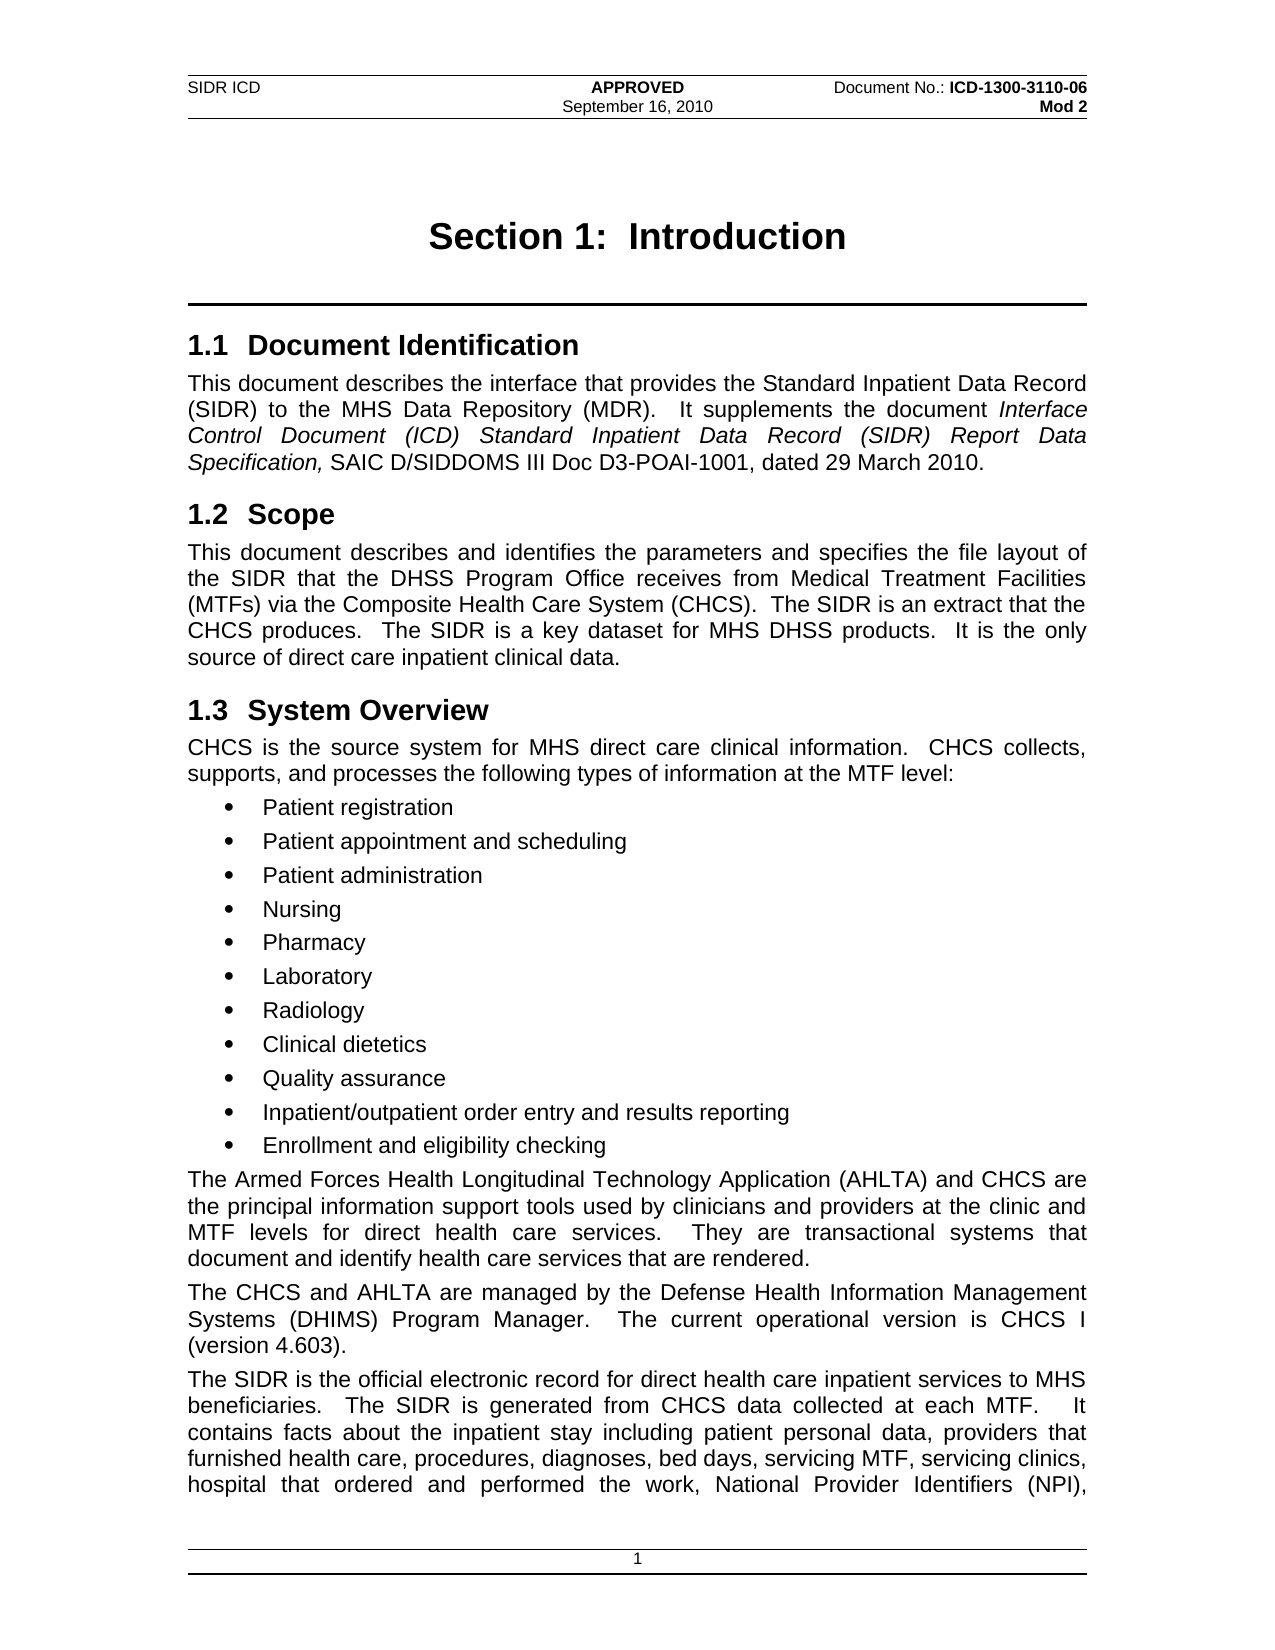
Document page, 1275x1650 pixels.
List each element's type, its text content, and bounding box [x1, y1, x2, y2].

text CHCS is the source system for MHS direct care clinical information. CHCS collects, supports, and processes the following types of information at the MTF level: [187, 734, 1087, 786]
subtitle Scope [187, 497, 1087, 531]
list Clinical dietetics [225, 1031, 1087, 1057]
subtitle System Overview [187, 693, 1087, 726]
subtitle Document Identification [187, 328, 1087, 362]
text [187, 1366, 1087, 1498]
list Patient administration [225, 862, 1087, 888]
list Radiology [225, 997, 1087, 1023]
list Patient registration [225, 794, 1087, 820]
text This document describes and identifies the parameters and specifies the file layout of the SIDR that the DHSS Program Office receives from Medical Treatment Facilities (MTFs) via the Composite Health Care System (CHCS). The SIDR is an extract that the CHCS produces. The SIDR is a key dataset for MHS DHSS products. It is the only source of direct care inpatient clinical data. [187, 538, 1087, 670]
list Inpatient/outpatient order entry and results reporting [225, 1099, 1087, 1125]
list Quality assurance [225, 1065, 1087, 1091]
list Patient appointment and scheduling [225, 828, 1087, 854]
list Enrollment and eligibility checking [225, 1132, 1087, 1159]
list Laboratory [225, 963, 1087, 989]
subtitle Introduction [187, 214, 1087, 306]
list Nursing [225, 896, 1087, 922]
text This document describes the interface that provides the Standard Inpatient Data Record (SIDR) to the MHS Data Repository (MDR). It supplements the document Interface Control Document (ICD) Standard Inpatient Data Record (SIDR) Report Data Specification, SAIC D/SIDDOMS III Doc D3-POAI-1001, dated 29 March 2010. [187, 369, 1087, 475]
list Pharmacy [225, 929, 1087, 956]
text The CHCS and AHLTA are managed by the Defense Health Information Management Systems (DHIMS) Program Manager. The current operational version is CHCS I (version 4.603). [187, 1279, 1087, 1358]
text The Armed Forces Health Longitudinal Technology Application (AHLTA) and CHCS are the principal information support tools used by clinicians and providers at the clinic and MTF levels for direct health care services. They are transactional systems that document and identify health care services that are rendered. [187, 1166, 1087, 1272]
